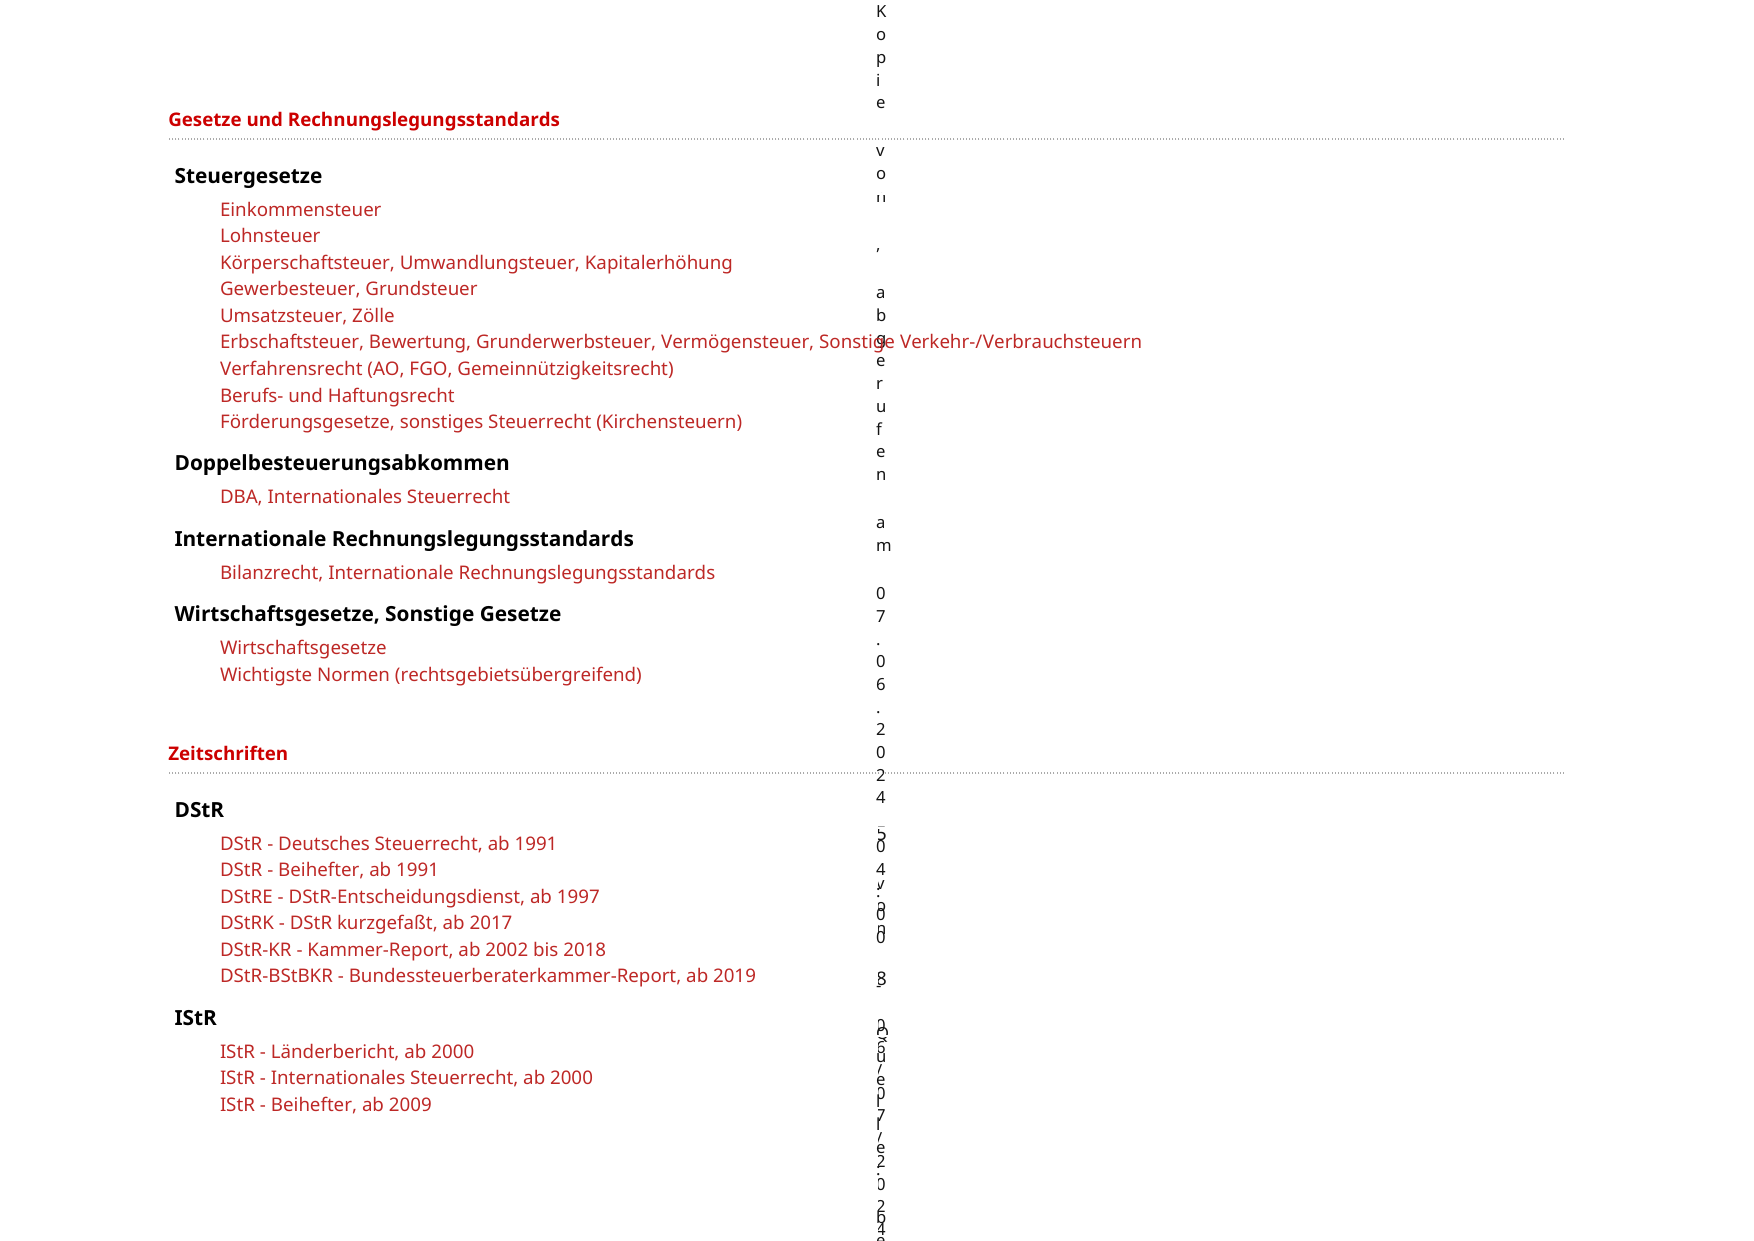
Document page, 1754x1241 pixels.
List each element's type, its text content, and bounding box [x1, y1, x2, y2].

text Wirtschaftsgesetze [220, 633, 1566, 660]
text Internationale Rechnungslegungsstandards [168, 509, 1564, 557]
text DStR [168, 780, 1564, 827]
text Lohnsteuer [199, 221, 1566, 248]
text Umsatzsteuer, Zölle [199, 301, 1566, 328]
text Erbschaftsteuer, Bewertung, Grunderwerbsteuer, Vermögensteuer, Sonstige Verkehr-/​Verbrauchsteuern [199, 328, 1566, 354]
text Förderungsgesetze, sonstiges Steuerrecht (Kirchensteuern) [199, 407, 1566, 434]
text Gesetze und Rechnungslegungsstandards [168, 99, 1564, 140]
text Wichtigste Normen (rechtsgebietsübergreifend) [199, 660, 1566, 686]
text Bilanzrecht, Internationale Rechnungslegungsstandards [220, 558, 1566, 584]
text IStR [168, 988, 1564, 1035]
text DStR-KR - Kammer-Report, ab 2002 bis 2018 [199, 935, 1566, 962]
text DStRK - DStR kurzgefaßt, ab 2017 [199, 909, 1566, 935]
text DStRE - DStR-Entscheidungsdienst, ab 1997 [199, 882, 1566, 909]
text IStR - Beihefter, ab 2009 [199, 1090, 1566, 1117]
text DBA, Internationales Steuerrecht [220, 483, 1566, 509]
text DStR-BStBKR - Bundessteuerberaterkammer-Report, ab 2019 [199, 962, 1566, 988]
text Gewerbesteuer, Grundsteuer [199, 274, 1566, 301]
text DStR - Deutsches Steuerrecht, ab 1991 [220, 829, 1566, 856]
text IStR - Internationales Steuerrecht, ab 2000 [199, 1064, 1566, 1090]
text DStR - Beihefter, ab 1991 [199, 856, 1566, 882]
text Wirtschaftsgesetze, Sonstige Gesetze [168, 584, 1565, 632]
text Steuergesetze [168, 146, 1564, 193]
text Doppelbesteuerungsabkommen [168, 434, 1564, 481]
text Berufs- und Haftungsrecht [199, 381, 1566, 407]
text IStR - Länderbericht, ab 2000 [220, 1037, 1566, 1064]
text Einkommensteuer [220, 195, 1566, 221]
text Zeitschriften [168, 733, 1564, 774]
text Körperschaftsteuer, Umwandlungsteuer, Kapitalerhöhung [199, 248, 1566, 274]
text Verfahrensrecht (AO, FGO, Gemeinnützigkeitsrecht) [199, 354, 1566, 381]
